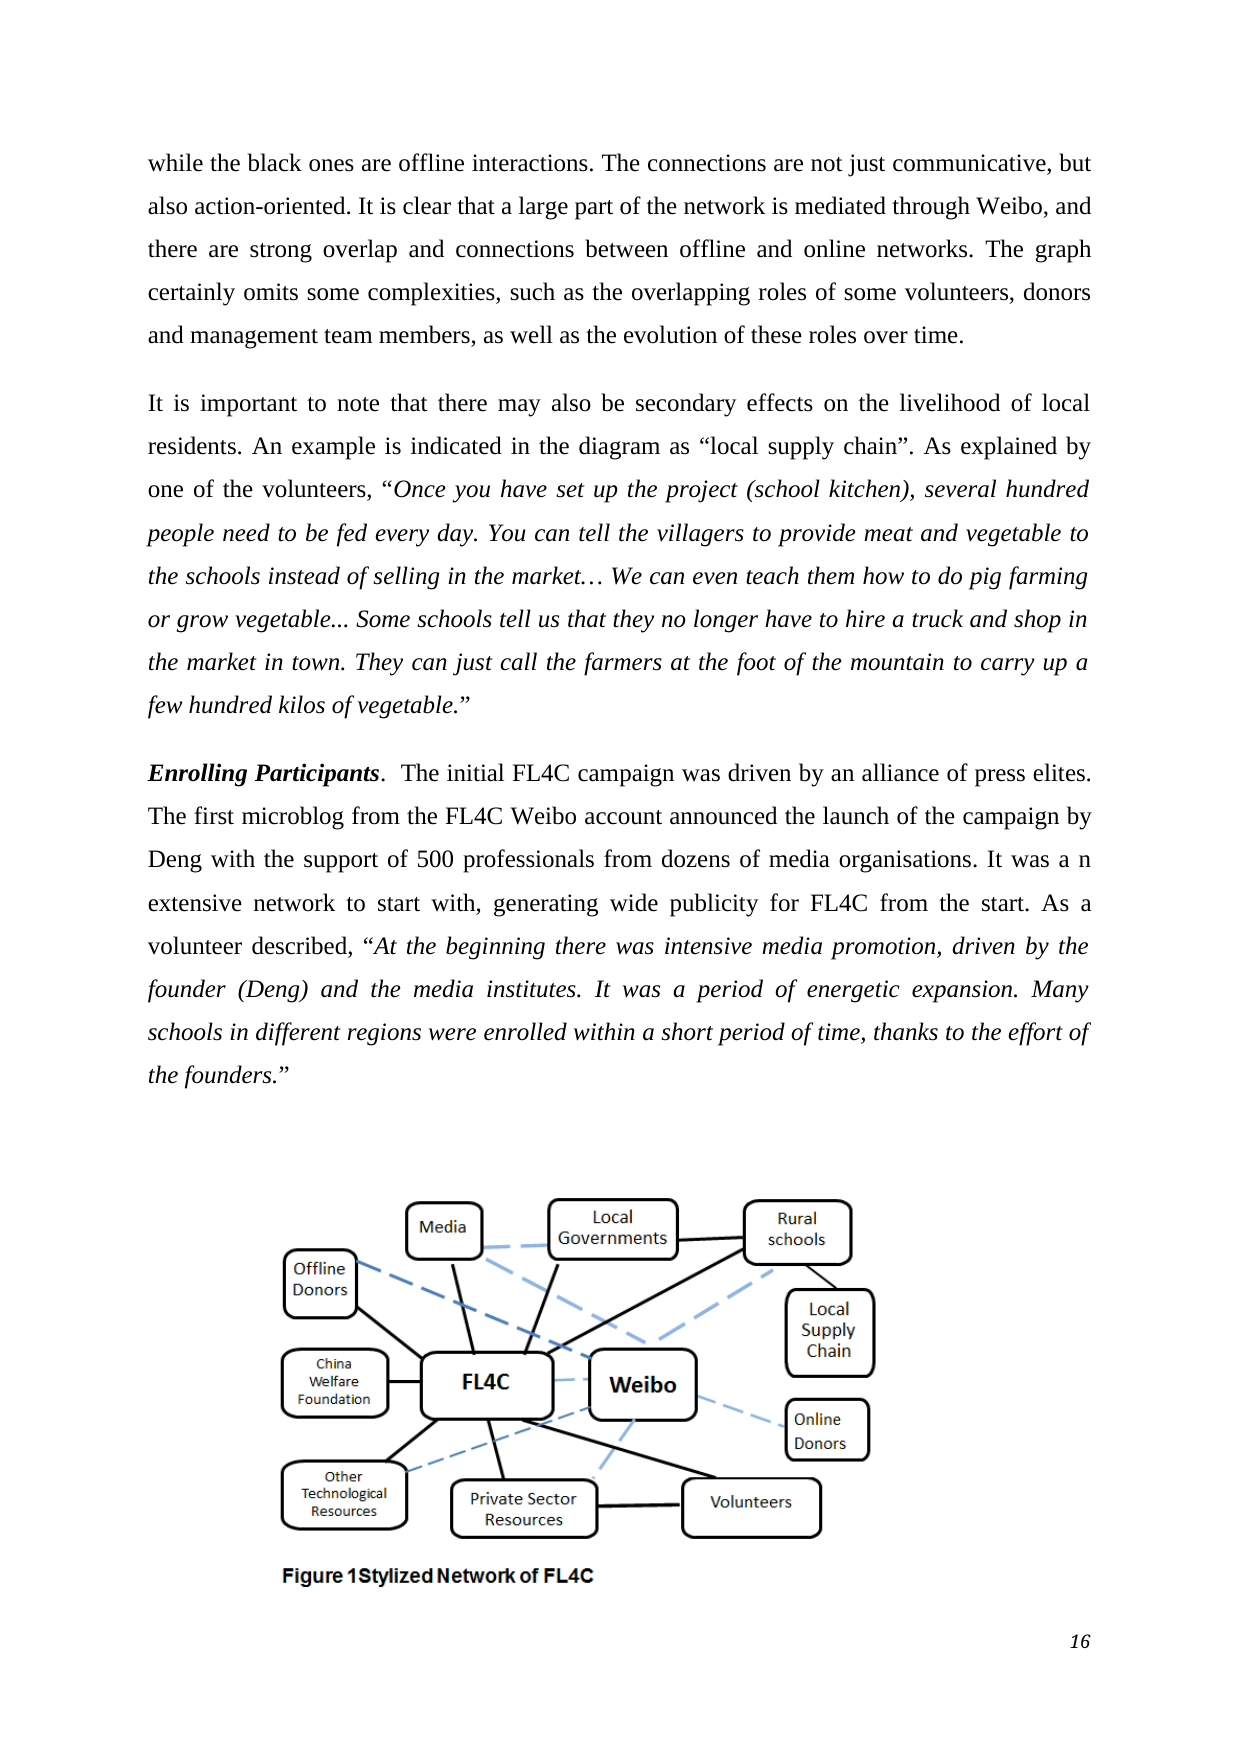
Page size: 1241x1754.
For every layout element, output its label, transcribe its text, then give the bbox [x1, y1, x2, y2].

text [148, 148, 1092, 349]
text It is important to note that there may also be secondary effects on the livelihood of local residents. An example is indicated in the diagram as “local supply chain”. As explained by one of the volunteers, “Once you have set up the project (school kitchen), several hundred people need to be fed every day. You can tell the villagers to provide meat and vegetable to the schools instead of selling in the market… We can even teach them how to do pig farming or grow vegetable... Some schools tell us that they no longer have to hire a truck and shop in the market in town. They can just call the farmers at the foot of the mountain to carry up a few hundred kilos of vegetable.” [148, 388, 1092, 719]
text Enrolling Participants. The initial FL4C campaign was driven by an alliance of press elites. The first microblog from the FL4C Weibo account announced the launch of the campaign by Deng with the support of 500 professionals from dozens of media organisations. It was a n extensive network to start with, generating wide publicity for FL4C from the start. As a volunteer described, “At the beginning there was intensive media promotion, driven by the founder (Deng) and the media institutes. It was a period of energetic expansion. Many schools in different regions were enrolled within a short period of time, thanks to the effort of the founders.” [148, 758, 1092, 1089]
picture [230, 1171, 927, 1607]
